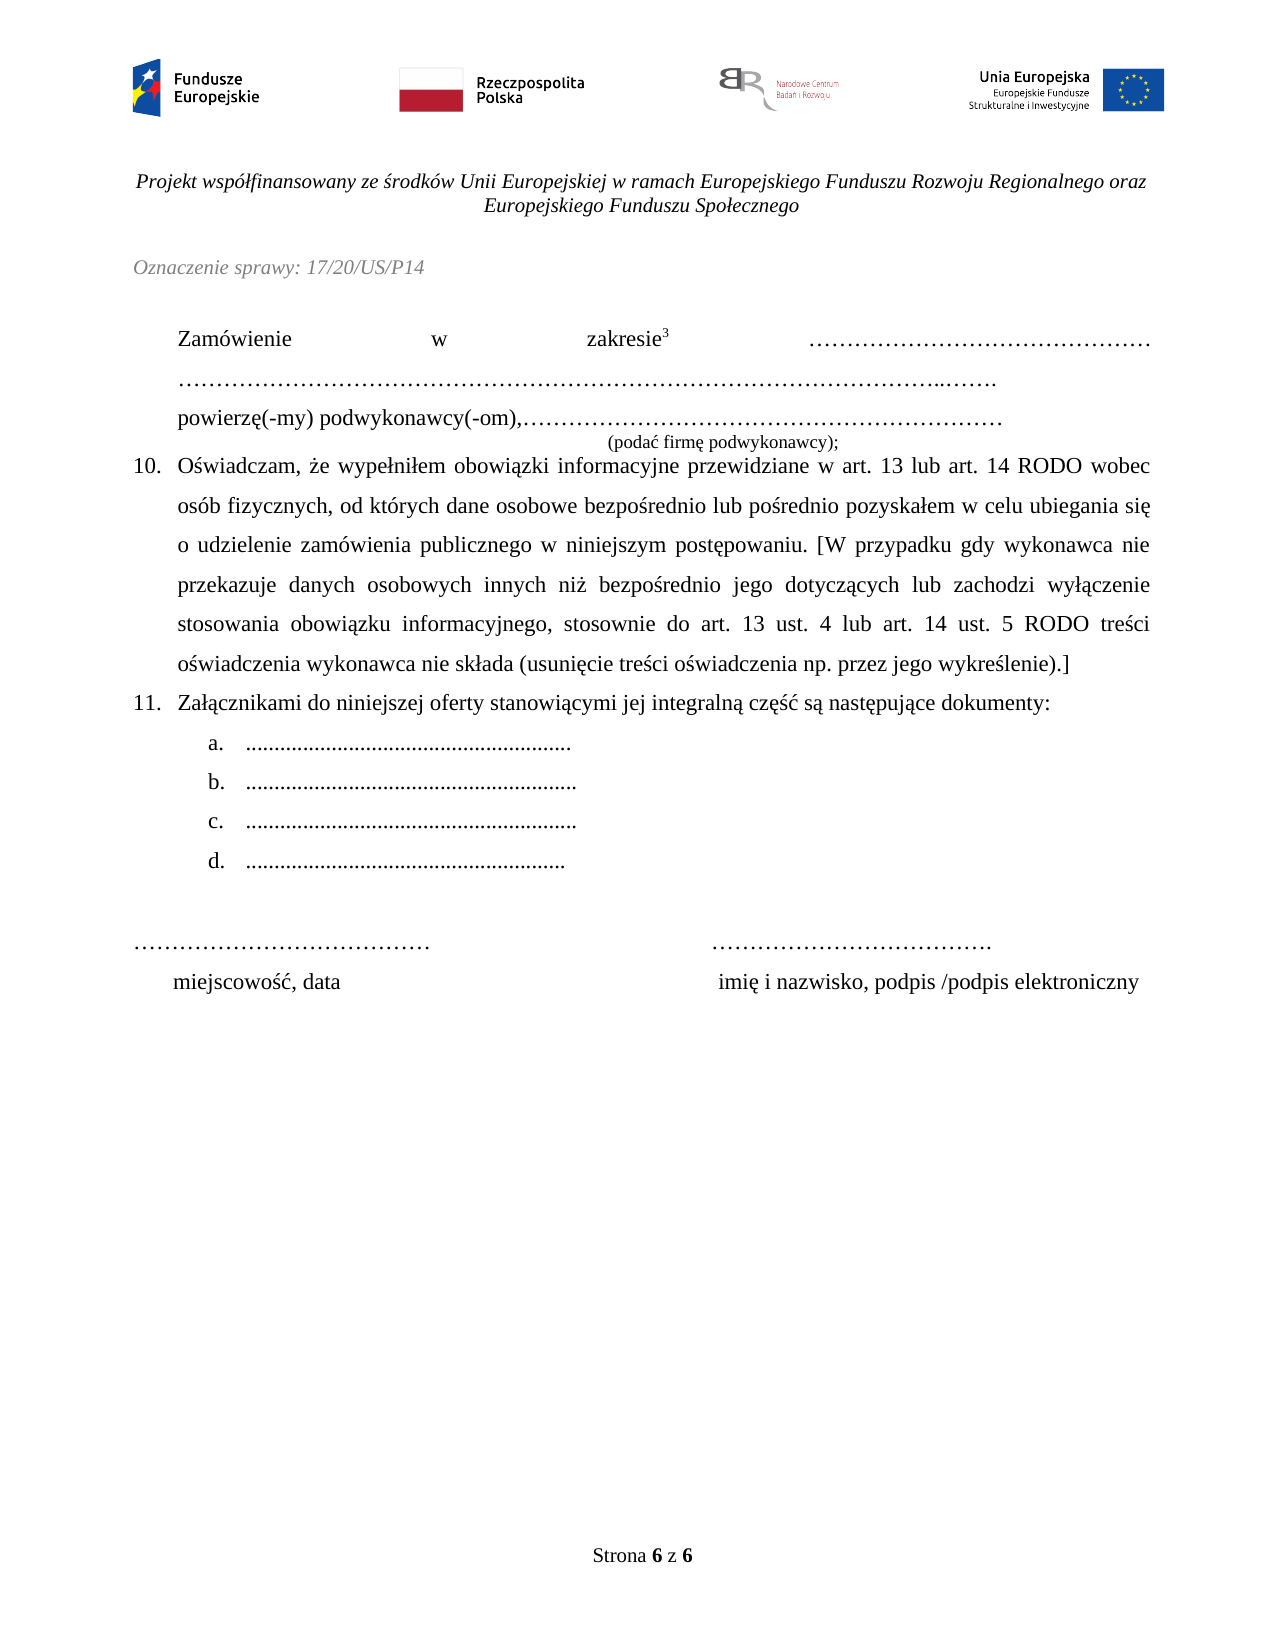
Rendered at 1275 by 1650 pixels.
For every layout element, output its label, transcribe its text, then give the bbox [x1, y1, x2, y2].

text (podać firmę podwykonawcy); [177, 431, 1152, 452]
text Zamówienie w zakresie3 ……………………………………… ………………………………………………………………………………………..……. [177, 325, 1152, 391]
list .......................................................... [208, 768, 1152, 794]
list ........................................................ [208, 847, 1152, 873]
text ………………………………… ………………………………. [133, 928, 1152, 955]
text miejscowość, data imię i nazwisko, podpis /podpis elektroniczny [133, 968, 1152, 994]
list Oświadczam, że wypełniłem obowiązki informacyjne przewidziane w art. 13 lub art. 14 RODO wobec osób fizycznych, od których dane osobowe bezpośrednio lub pośrednio pozyskałem w celu ubiegania się o udzielenie zamówienia publicznego w niniejszym postępowaniu. [W przypadku gdy wykonawca nie przekazuje danych osobowych innych niż bezpośrednio jego dotyczących lub zachodzi wyłączenie stosowania obowiązku informacyjnego, stosownie do art. 13 ust. 4 lub art. 14 ust. 5 RODO treści oświadczenia wykonawca nie składa (usunięcie treści oświadczenia np. przez jego wykreślenie).] [133, 452, 1152, 676]
text powierzę(-my) podwykonawcy(-om),……………………………………………………… [177, 404, 1152, 431]
list ......................................................... [208, 729, 1152, 755]
list .......................................................... [208, 808, 1152, 834]
picture [132, 59, 1165, 117]
list Załącznikami do niniejszej oferty stanowiącymi jej integralną część są następujące dokumenty: [133, 689, 1152, 716]
